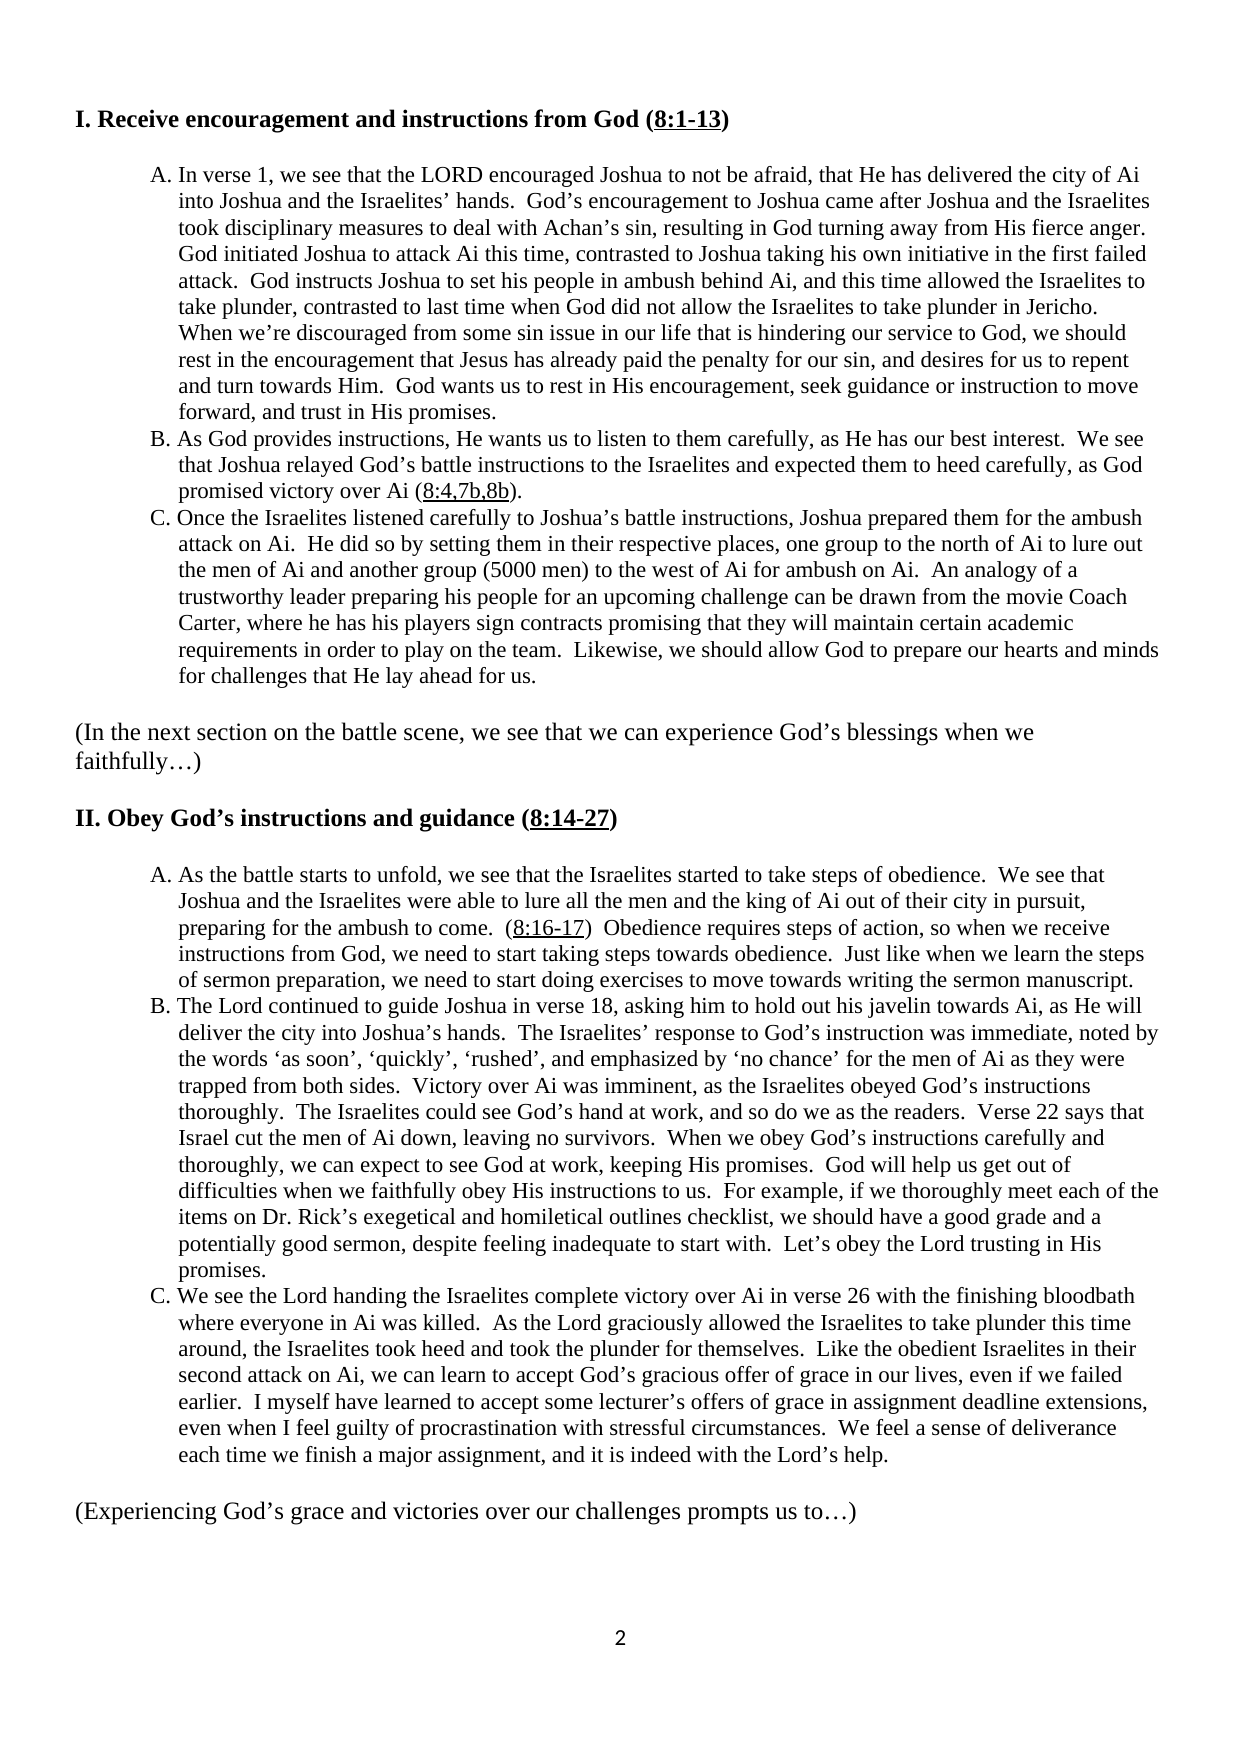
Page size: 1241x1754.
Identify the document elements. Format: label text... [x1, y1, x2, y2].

text II. Obey God’s instructions and guidance (8:14-27) [75, 803, 1165, 832]
text (In the next section on the battle scene, we see that we can experience God’s blessings when we faithfully…) [75, 717, 1165, 774]
text A. As the battle starts to unfold, we see that the Israelites started to take steps of obedience. We see that Joshua and the Israelites were able to lure all the men and the king of Ai out of their city in pursuit, preparing for the ambush to come. (8:16-17) Obedience requires steps of action, so when we receive instructions from God, we need to start taking steps towards obedience. Just like when we learn the steps of sermon preparation, we need to start doing exercises to move towards writing the sermon manuscript. [150, 861, 1165, 993]
text C. We see the Lord handing the Israelites complete victory over Ai in verse 26 with the finishing bloodbath where everyone in Ai was killed. As the Lord graciously allowed the Israelites to take plunder this time around, the Israelites took heed and took the plunder for themselves. Like the obedient Israelites in their second attack on Ai, we can learn to accept God’s gracious offer of grace in our lives, even if we failed earlier. I myself have learned to accept some lecturer’s offers of grace in assignment deadline extensions, even when I feel guilty of procrastination with stressful circumstances. We feel a sense of deliverance each time we finish a major assignment, and it is indeed with the Lord’s help. [150, 1282, 1165, 1467]
text I. Receive encouragement and instructions from God (8:1-13) [75, 104, 1165, 132]
text B. As God provides instructions, He wants us to listen to them carefully, as He has our best interest. We see that Joshua relayed God’s battle instructions to the Israelites and expected them to heed carefully, as God promised victory over Ai (8:4,7b,8b). [150, 425, 1165, 504]
text B. The Lord continued to guide Joshua in verse 18, asking him to hold out his javelin towards Ai, as He will deliver the city into Joshua’s hands. The Israelites’ response to God’s instruction was immediate, noted by the words ‘as soon’, ‘quickly’, ‘rushed’, and emphasized by ‘no chance’ for the men of Ai as they were trapped from both sides. Victory over Ai was imminent, as the Israelites obeyed God’s instructions thoroughly. The Israelites could see God’s hand at work, and so do we as the readers. Verse 22 says that Israel cut the men of Ai down, leaving no survivors. When we obey God’s instructions carefully and thoroughly, we can expect to see God at work, keeping His promises. God will help us get out of difficulties when we faithfully obey His instructions to us. For example, if we thoroughly meet each of the items on Dr. Rick’s exegetical and homiletical outlines checklist, we should have a good grade and a potentially good sermon, despite feeling inadequate to start with. Let’s obey the Lord trusting in His promises. [150, 993, 1165, 1282]
text A. In verse 1, we see that the LORD encouraged Joshua to not be afraid, that He has delivered the city of Ai into Joshua and the Israelites’ hands. God’s encouragement to Joshua came after Joshua and the Israelites took disciplinary measures to deal with Achan’s sin, resulting in God turning away from His fierce anger. God initiated Joshua to attack Ai this time, contrasted to Joshua taking his own initiative in the first failed attack. God instructs Joshua to set his people in ambush behind Ai, and this time allowed the Israelites to take plunder, contrasted to last time when God did not allow the Israelites to take plunder in Jericho. When we’re discouraged from some sin issue in our life that is hindering our service to God, we should rest in the encouragement that Jesus has already paid the penalty for our sin, and desires for us to repent and turn towards Him. God wants us to rest in His encouragement, seek guidance or instruction to move forward, and trust in His promises. [150, 161, 1165, 425]
text C. Once the Israelites listened carefully to Joshua’s battle instructions, Joshua prepared them for the ambush attack on Ai. He did so by setting them in their respective places, one group to the north of Ai to lure out the men of Ai and another group (5000 men) to the west of Ai for ambush on Ai. An analogy of a trustworthy leader preparing his people for an upcoming challenge can be drawn from the movie Coach Carter, where he has his players sign contracts promising that they will maintain certain academic requirements in order to play on the team. Likewise, we should allow God to prepare our hearts and minds for challenges that He lay ahead for us. [150, 504, 1165, 688]
text (Experiencing God’s grace and victories over our challenges prompts us to…) [75, 1496, 1165, 1524]
